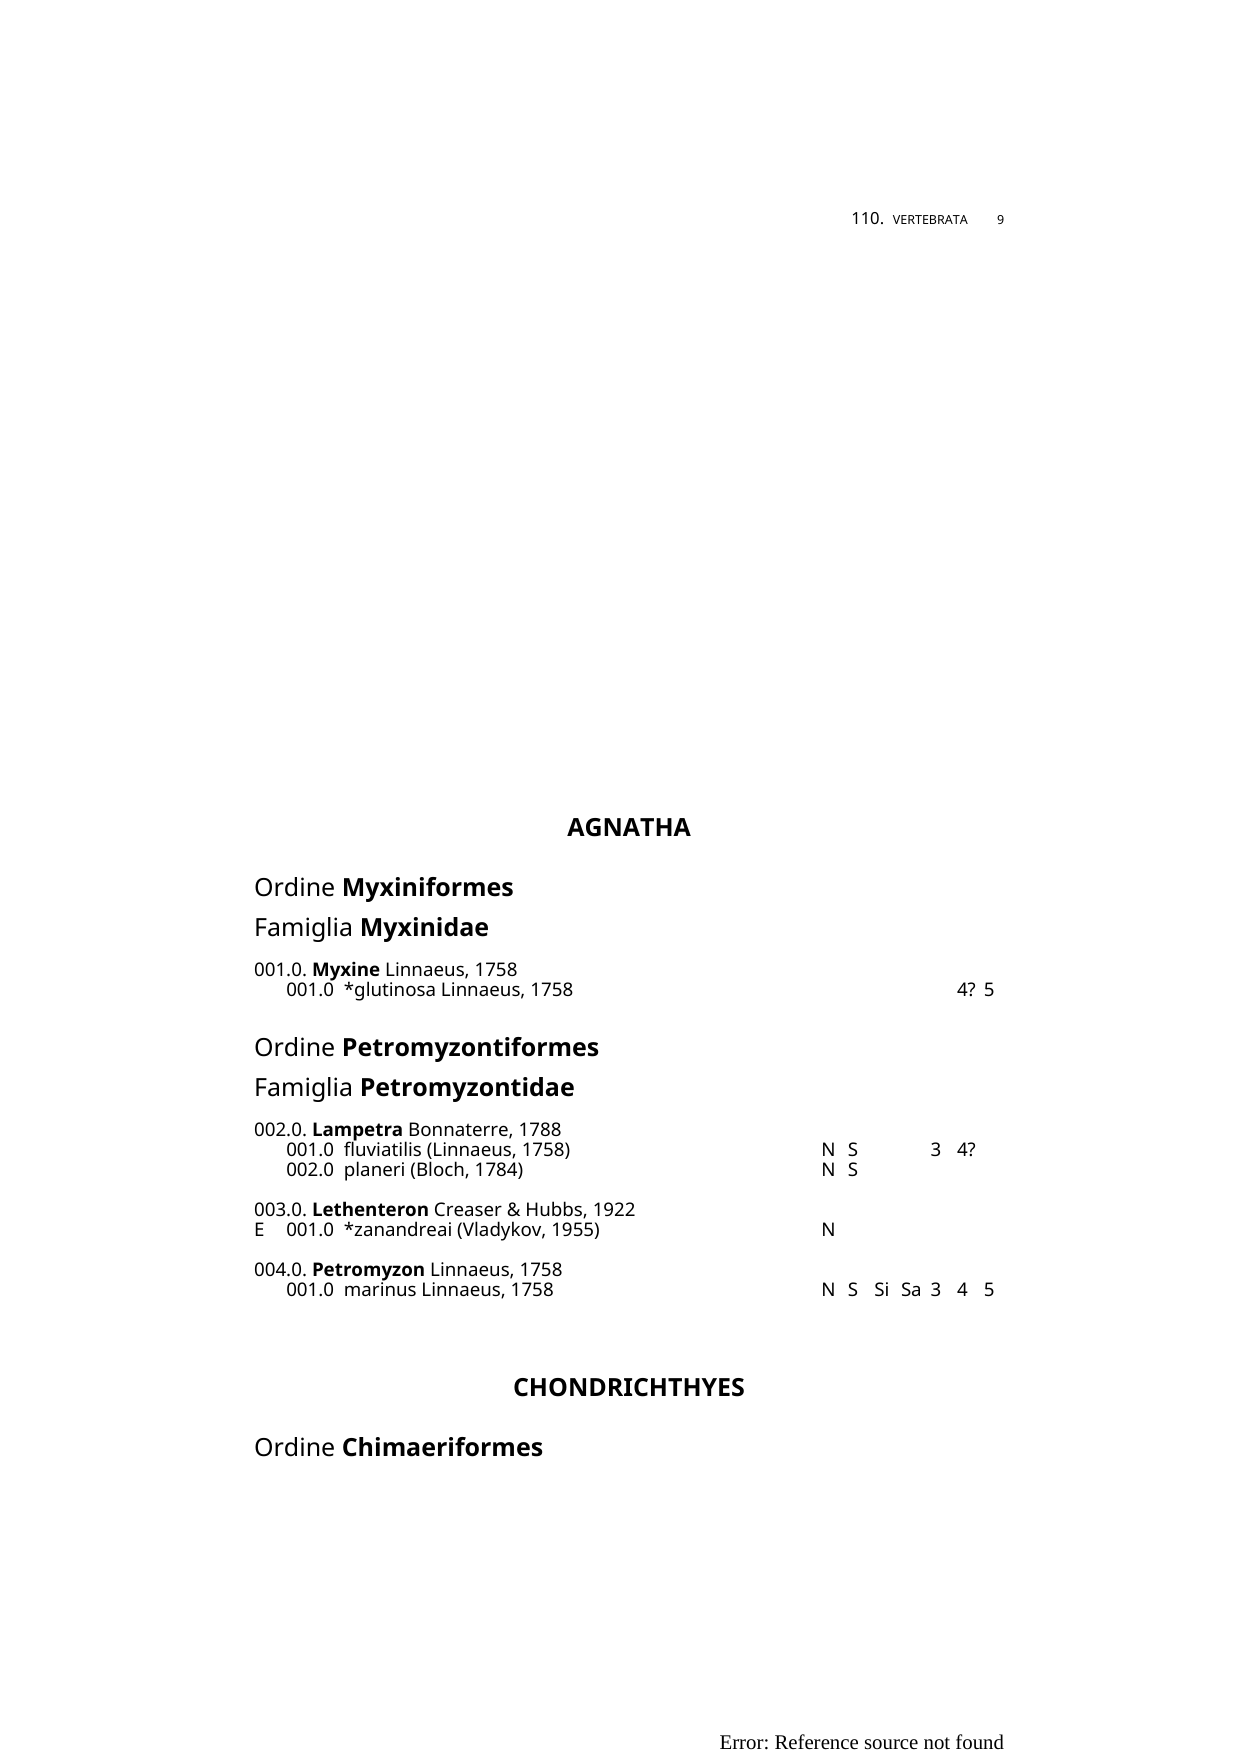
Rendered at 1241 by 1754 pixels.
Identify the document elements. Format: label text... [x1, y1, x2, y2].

text 003.0. Lethenteron Creaser & Hubbs, 1922 [254, 1200, 1004, 1220]
text 001.0 fluviatilis (Linnaeus, 1758) N S 3 4? [254, 1140, 1004, 1160]
text Ordine Chimaeriformes [254, 1440, 1004, 1460]
text 002.0. Lampetra Bonnaterre, 1788 [254, 1120, 1004, 1140]
text 004.0. Petromyzon Linnaeus, 1758 [254, 1260, 1004, 1280]
text 001.0 *glutinosa Linnaeus, 1758 4? 5 [254, 980, 1004, 1000]
text Famiglia Petromyzontidae [254, 1080, 1004, 1100]
text Ordine Petromyzontiformes [254, 1040, 1004, 1060]
text CHONDRICHTHYES [254, 1380, 1004, 1400]
text Famiglia Myxinidae [254, 920, 1004, 940]
text Ordine Myxiniformes [254, 880, 1004, 900]
text 001.0 marinus Linnaeus, 1758 N S Si Sa 3 4 5 [254, 1280, 1004, 1300]
text 002.0 planeri (Bloch, 1784) N S [254, 1160, 1004, 1180]
text 001.0. Myxine Linnaeus, 1758 [254, 960, 1004, 980]
text AGNATHA [254, 820, 1004, 840]
text E 001.0 *zanandreai (Vladykov, 1955) N [254, 1220, 1004, 1240]
